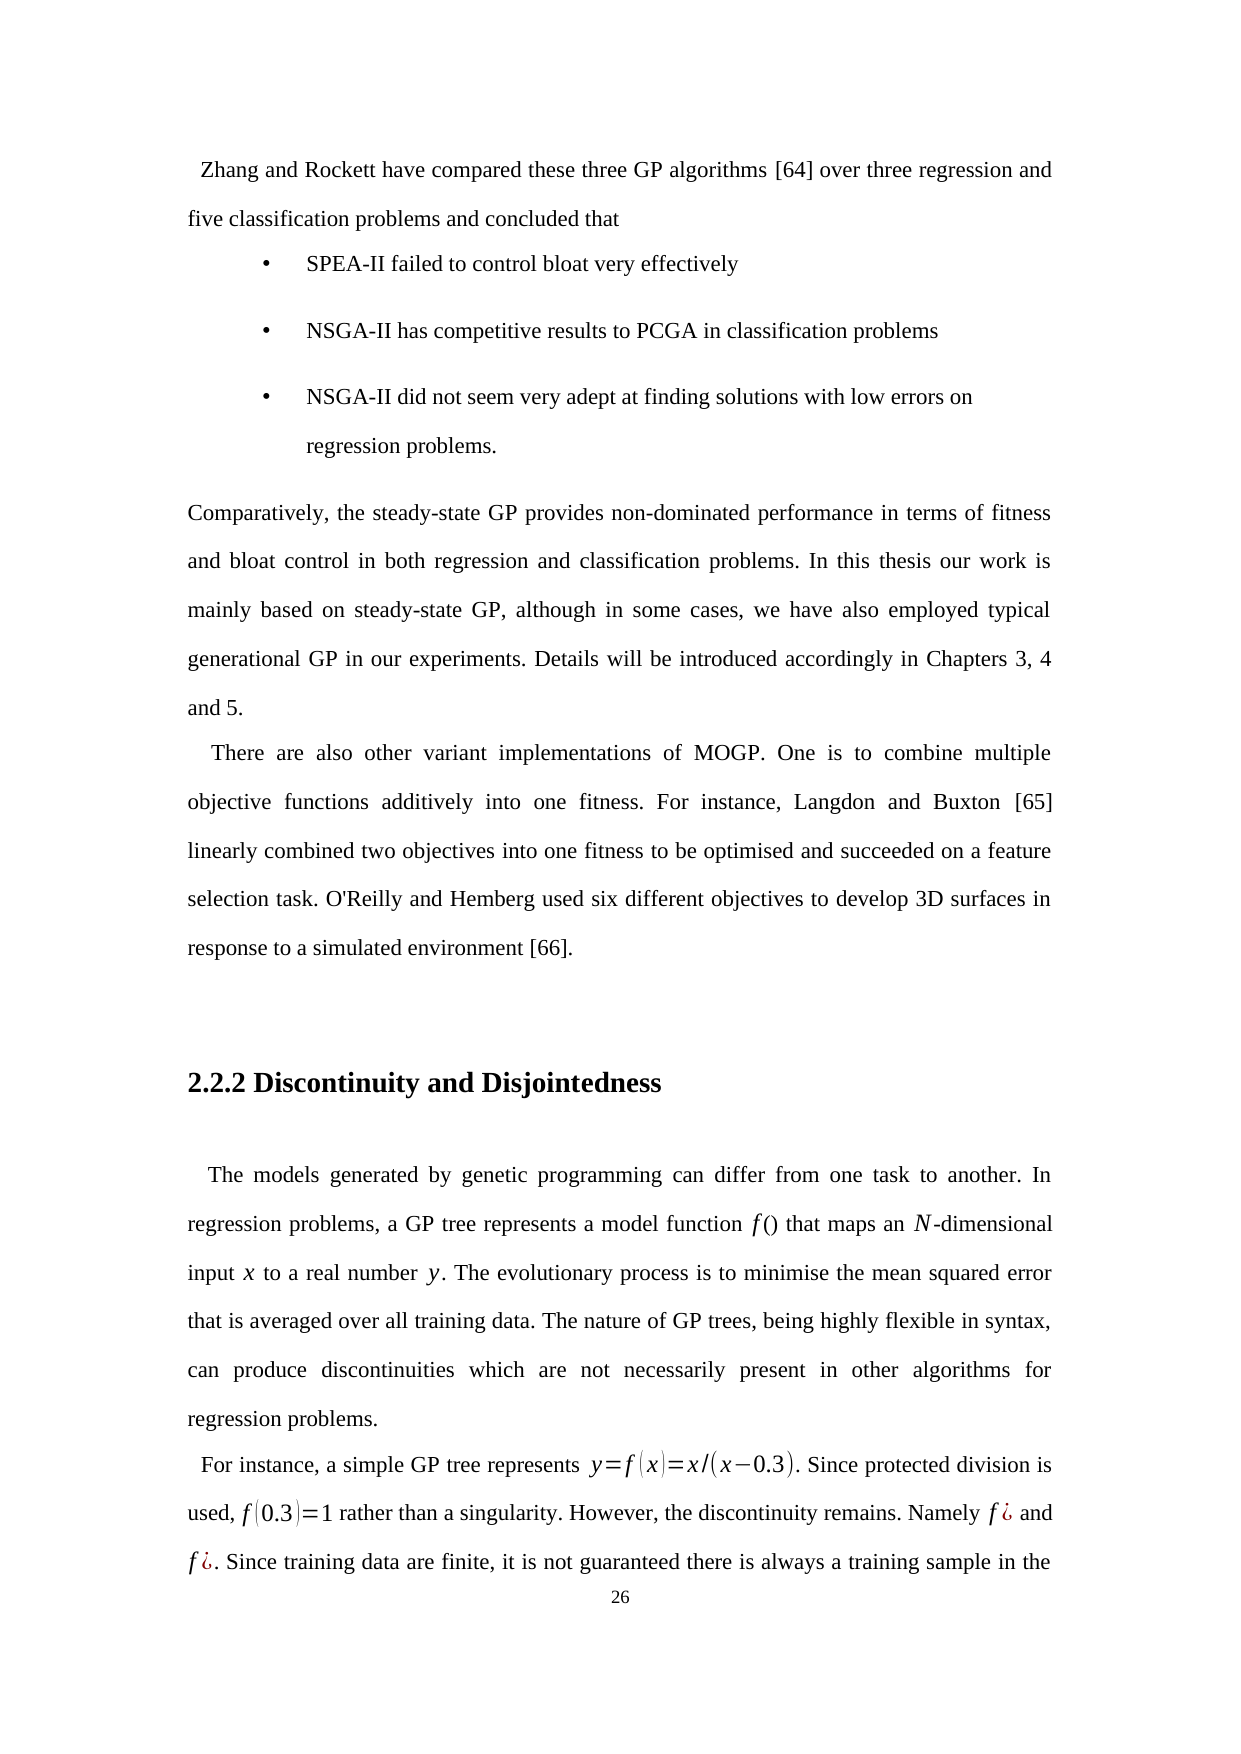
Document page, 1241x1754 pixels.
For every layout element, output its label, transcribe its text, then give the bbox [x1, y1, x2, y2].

text Comparatively, the steady-state GP provides non-dominated performance in terms of fitness and bloat control in both regression and classification problems. In this thesis our work is mainly based on steady-state GP, although in some cases, we have also employed typical generational GP in our experiments. Details will be introduced accordingly in Chapters 3, 4 and 5. [187, 496, 1053, 723]
text Zhang and Rockett have compared these three GP algorithms [64] over three regression and five classification problems and concluded that [187, 153, 1053, 234]
list NSGA-II has competitive results to PCGA in classification problems [262, 314, 1053, 346]
text There are also other variant implementations of MOGP. One is to combine multiple objective functions additively into one fitness. For instance, Langdon and Buxton [65] linearly combined two objectives into one fitness to be optimised and succeeded on a feature selection task. O'Reilly and Hemberg used six different objectives to develop 3D surfaces in response to a simulated environment [66]. [187, 736, 1053, 964]
list NSGA-II did not seem very adept at finding solutions with low errors on regression problems. [262, 380, 1053, 462]
list SPEA-II failed to control bloat very effectively [262, 247, 1053, 280]
subtitle 2.2.2 Discontinuity and Disjointedness [187, 1049, 1053, 1114]
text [187, 1448, 1053, 1578]
text The models generated by genetic programming can differ from one task to another. In regression problems, a GP tree represents a model function () that maps an -dimensional input to a real number . The evolutionary process is to minimise the mean squared error that is averaged over all training data. The nature of GP trees, being highly flexible in syntax, can produce discontinuities which are not necessarily present in other algorithms for regression problems. [187, 1158, 1053, 1434]
